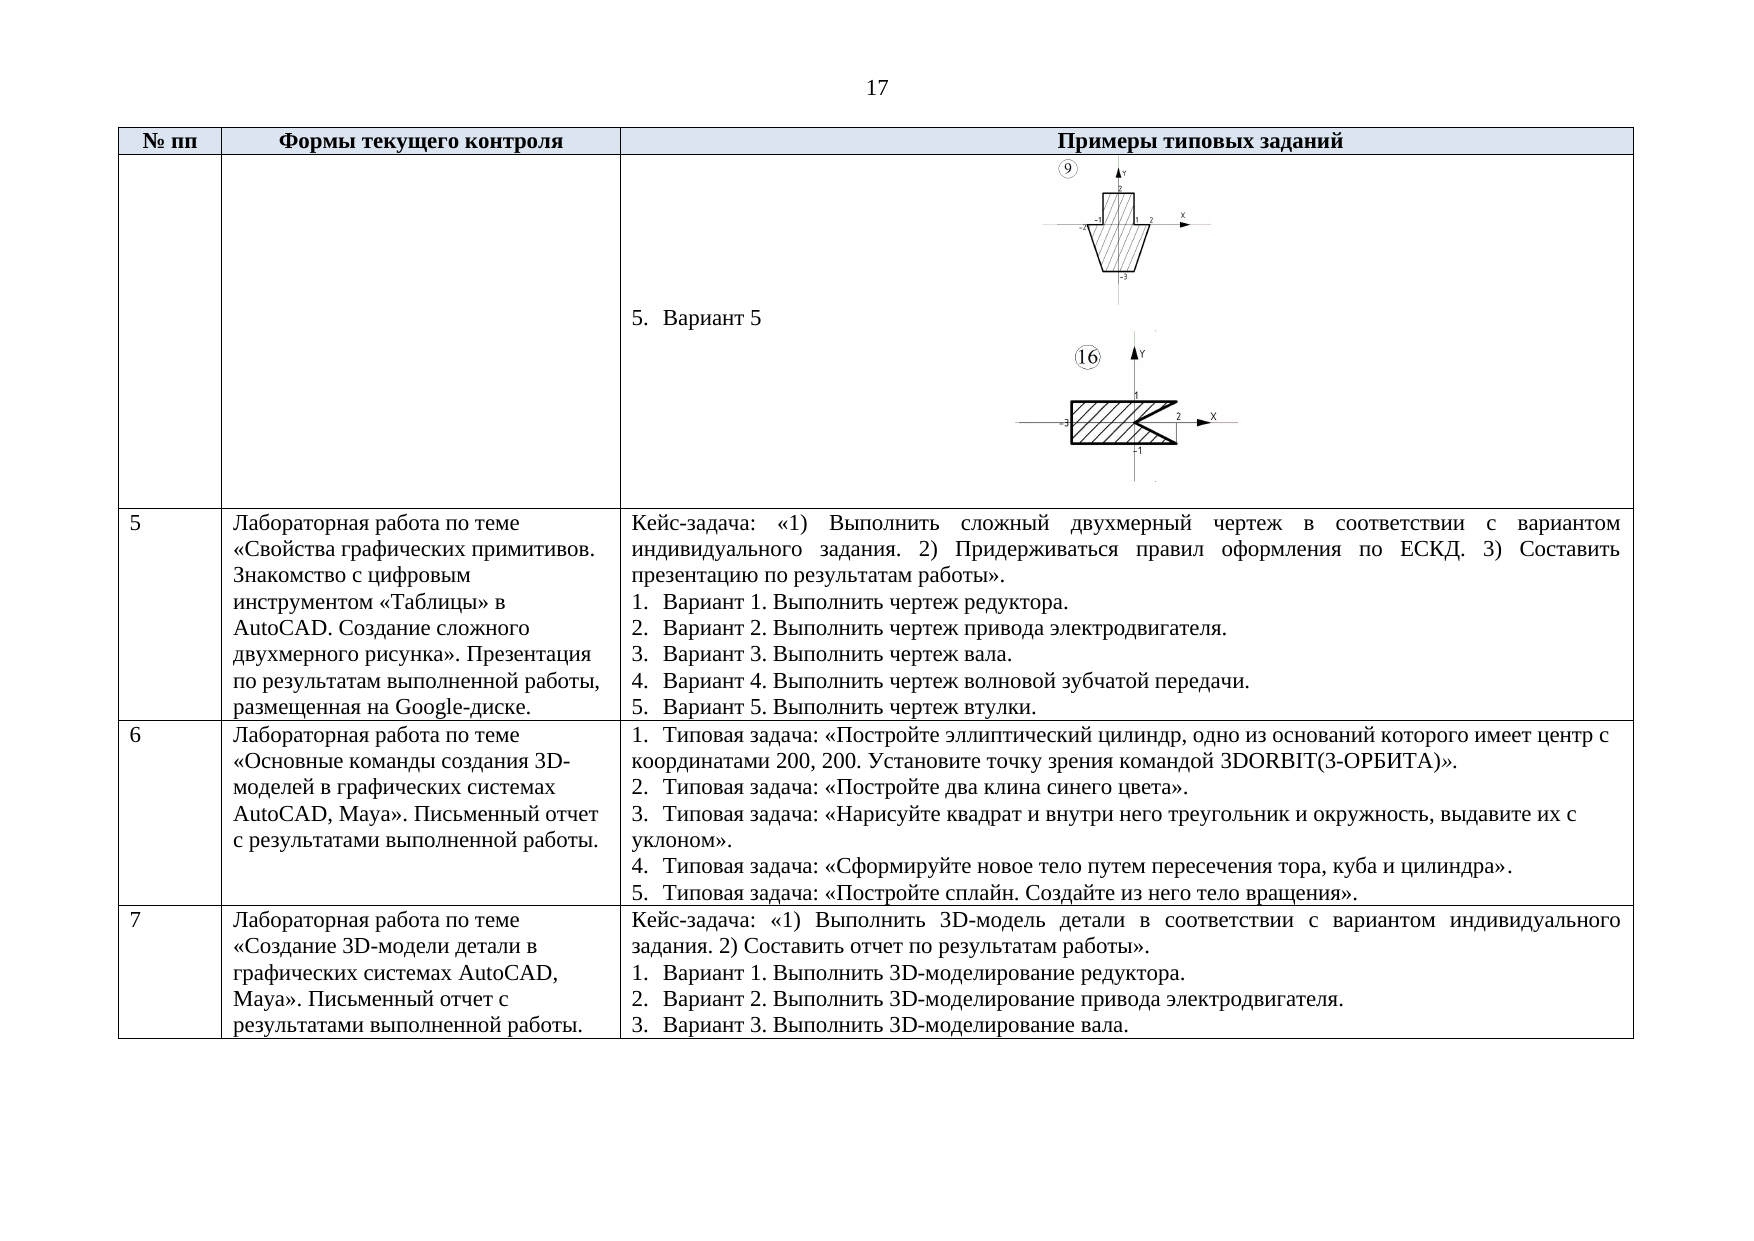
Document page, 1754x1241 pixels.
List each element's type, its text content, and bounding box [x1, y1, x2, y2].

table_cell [621, 155, 1633, 508]
table_cell Типовая задача: «Постройте эллиптический цилиндр, одно из оснований которого имеет центр с координатами 200, 200. Установите точку зрения командой 3DORBIT(3-ОРБИТА)». Типовая задача: «Постройте два клина синего цвета». Типовая задача: «Нарисуйте квадрат и внутри него треугольник и окружность, выдавите их с уклоном». Типовая задача: «Сформируйте новое тело путем пересечения тора, куба и цилиндра». Типовая задача: «Постройте сплайн. Создайте из него тело вращения». [621, 721, 1633, 905]
table_cell 6 [119, 721, 221, 905]
table_cell 4 [119, 155, 221, 508]
picture [1042, 155, 1212, 305]
table_cell Лабораторная работа по теме «Свойства графических примитивов. Знакомство с цифровым инструментом «Таблицы» в AutoCAD. Создание сложного двухмерного рисунка». Презентация по результатам выполненной работы, размещенная на Google-диске. [222, 509, 620, 719]
table_header Формы текущего контроля [222, 128, 620, 154]
table_cell 7 [119, 906, 221, 1038]
table_cell Кейс-задача: «1) Выполнить сложный двухмерный чертеж в соответствии с вариантом индивидуального задания. 2) Придерживаться правил оформления по ЕСКД. 3) Составить презентацию по результатам работы». Вариант 1. Выполнить чертеж редуктора. Вариант 2. Выполнить чертеж привода электродвигателя. Вариант 3. Выполнить чертеж вала. Вариант 4. Выполнить чертеж волновой зубчатой передачи. Вариант 5. Выполнить чертеж втулки. [621, 509, 1633, 719]
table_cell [621, 906, 1633, 1038]
table_cell Лабораторная работа по теме «Основные команды создания 3D-моделей в графических системах AutoCAD, Maya». Письменный отчет с результатами выполненной работы. [222, 721, 620, 905]
table_header № пп [119, 128, 221, 154]
table_header Примеры типовых заданий [621, 128, 1633, 154]
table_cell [222, 155, 620, 508]
table_cell 5 [119, 509, 221, 719]
picture [1015, 330, 1239, 482]
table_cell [222, 906, 620, 1038]
